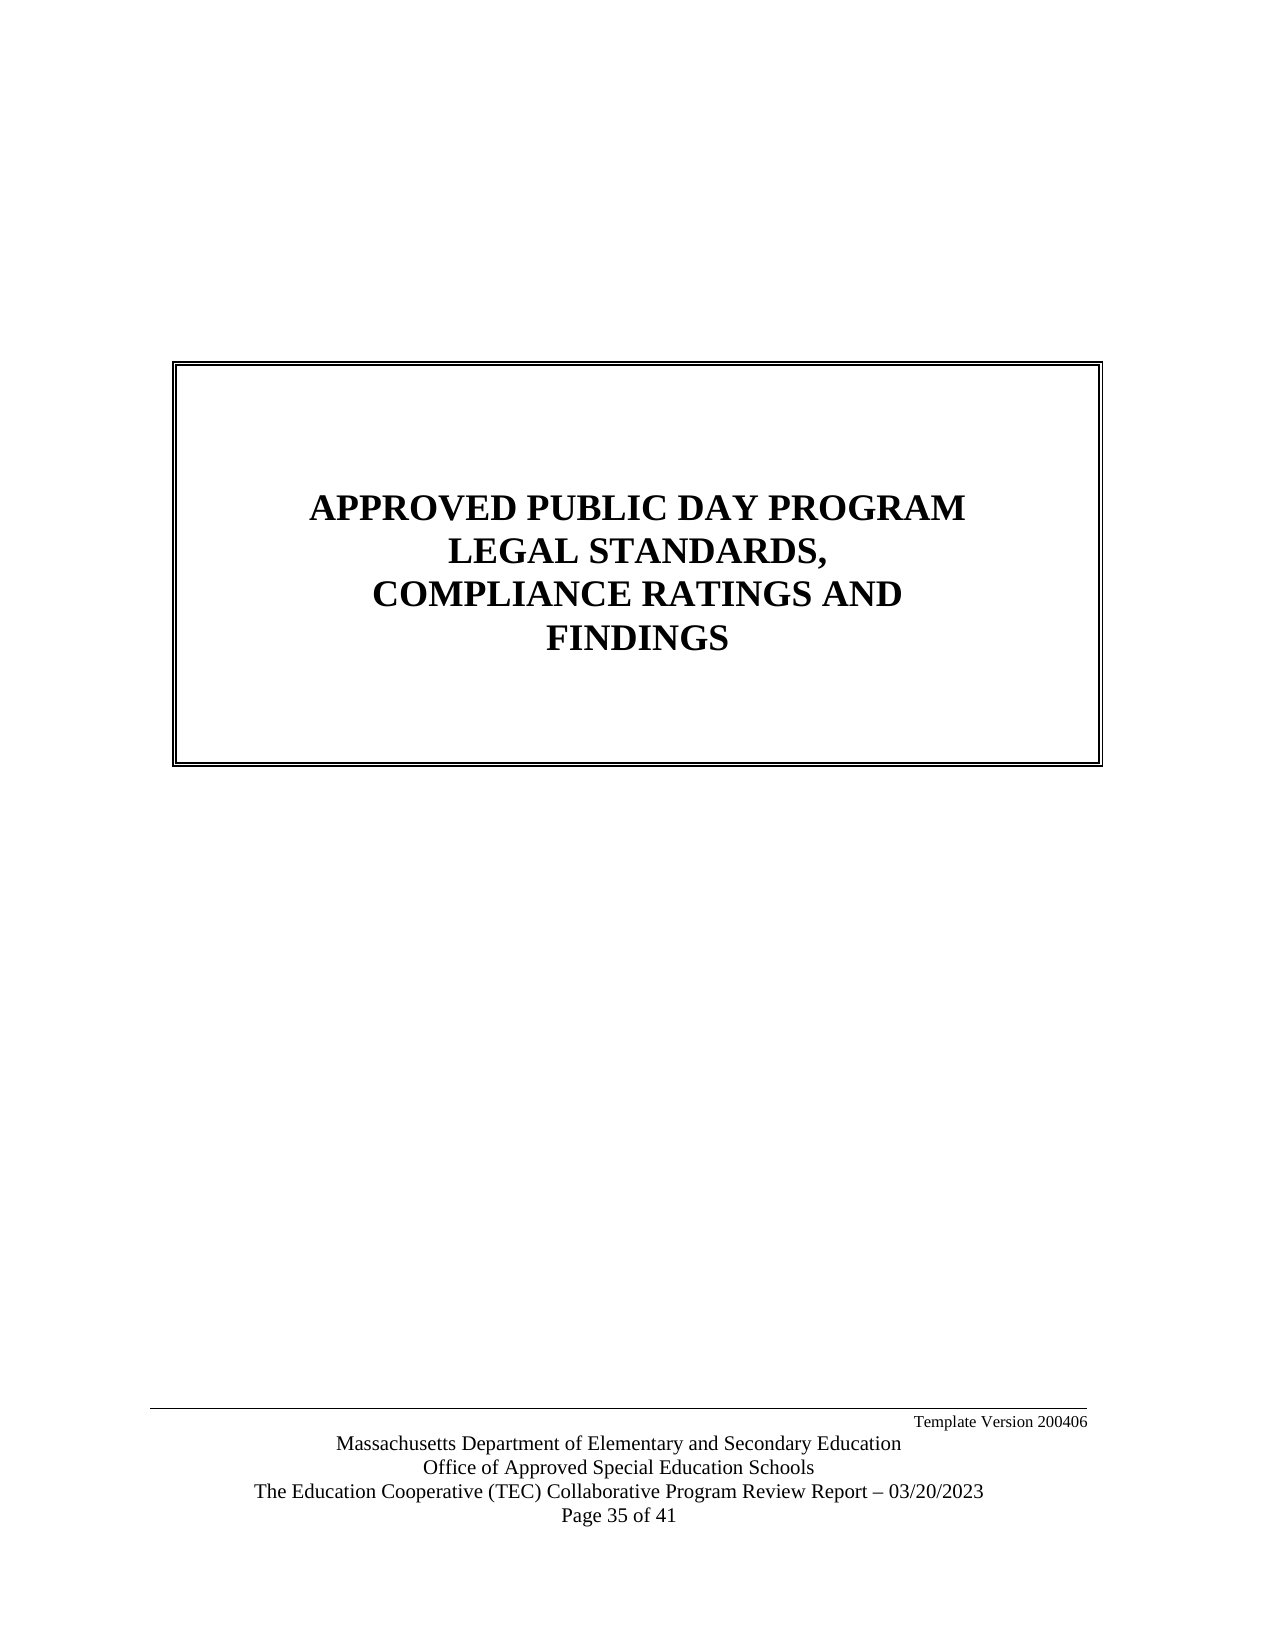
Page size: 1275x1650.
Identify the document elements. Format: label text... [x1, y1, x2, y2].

table_header APPROVED PUBLIC DAY PROGRAM LEGAL STANDARDS, COMPLIANCE RATINGS AND FINDINGS [177, 366, 1098, 762]
